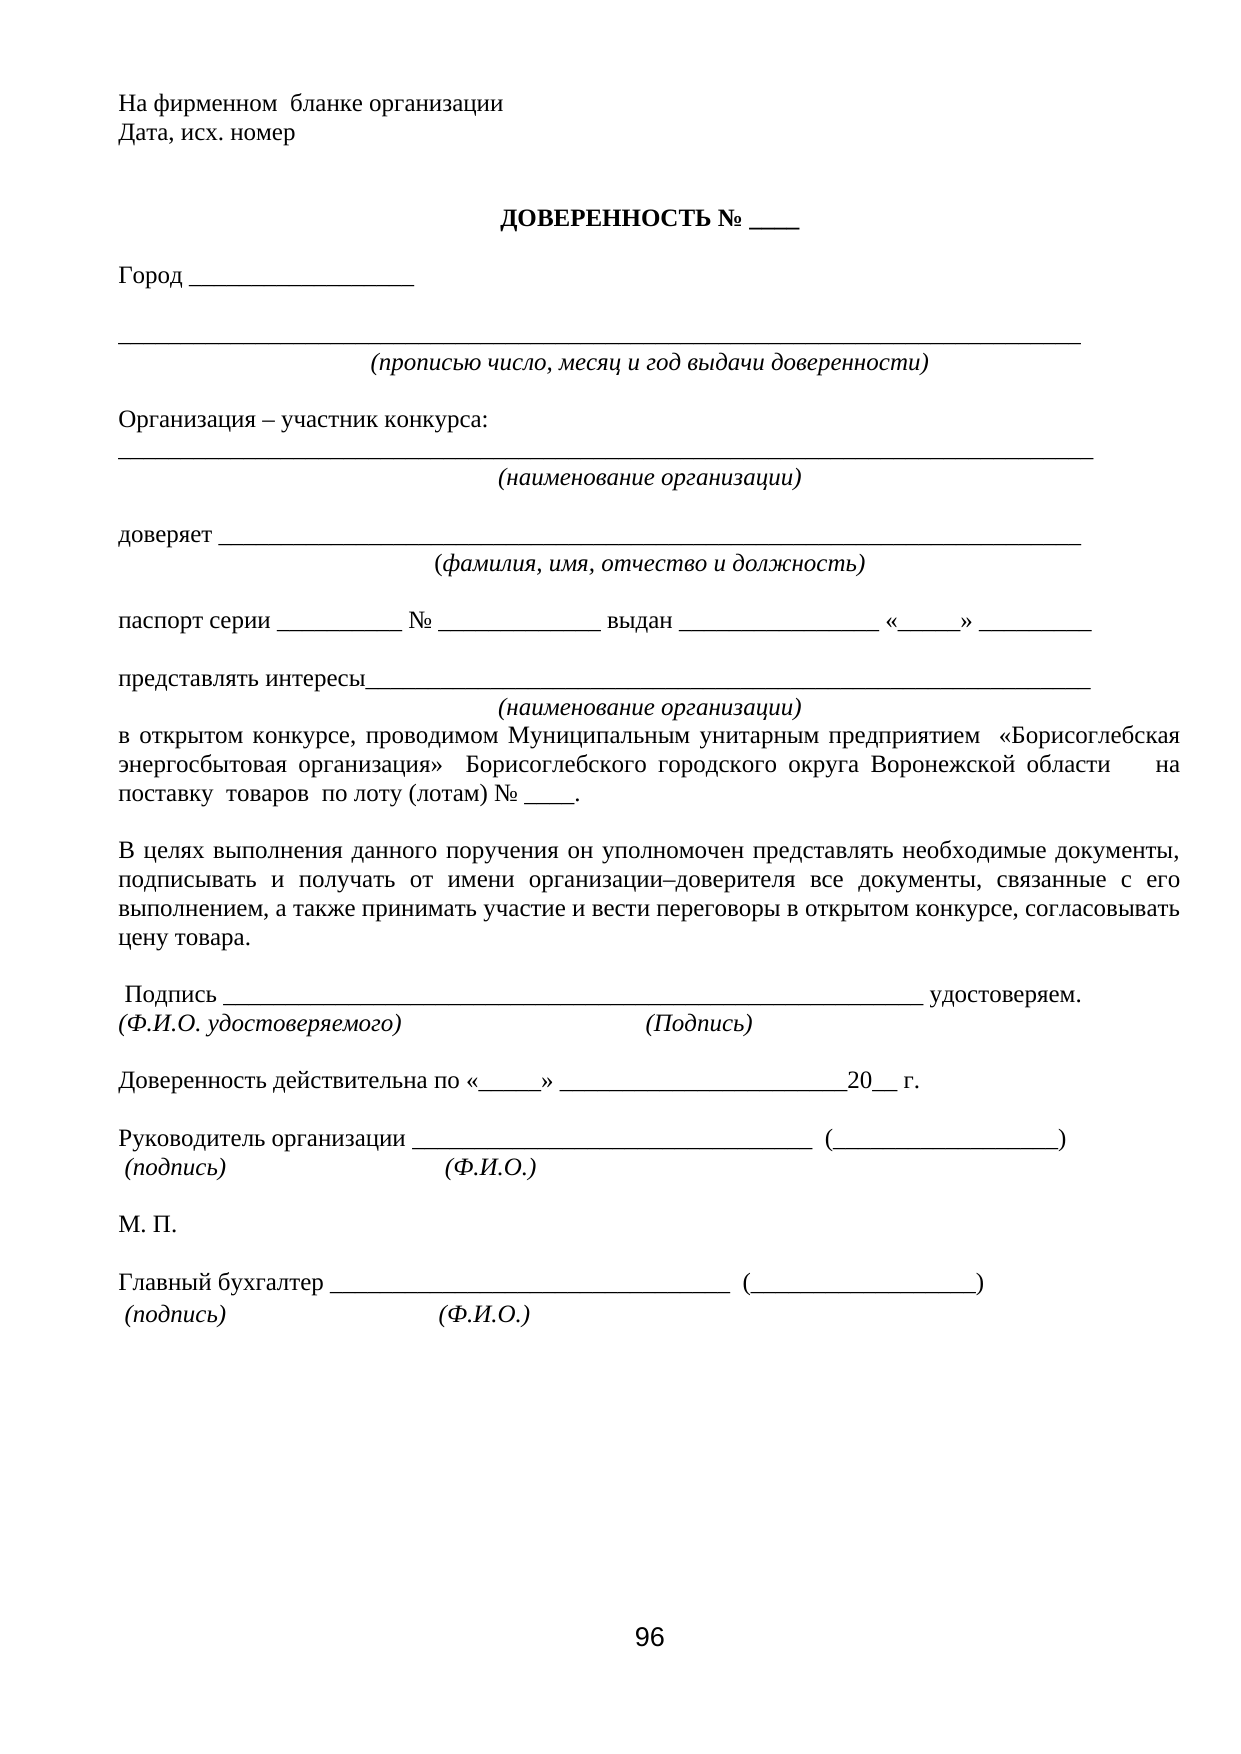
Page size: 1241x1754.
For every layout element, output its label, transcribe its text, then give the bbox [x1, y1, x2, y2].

text В целях выполнения данного поручения он уполномочен представлять необходимые документы, подписывать и получать от имени организации–доверителя все документы, связанные с его выполнением, а также принимать участие и вести переговоры в открытом конкурсе, согласовывать цену товара. [118, 835, 1181, 950]
text (подпись) (Ф.И.О.) [118, 1152, 1181, 1180]
text Руководитель организации ________________________________ (__________________) [118, 1123, 1181, 1152]
text Доверенность действительна по «_____» _______________________20__ г. [118, 1065, 1181, 1094]
text _____________________________________________________________________________ [118, 318, 1181, 347]
text На фирменном бланке организации [118, 88, 1181, 117]
text паспорт серии __________ № _____________ выдан ________________ «_____» _________ [118, 605, 1181, 634]
text (фамилия, имя, отчество и должность) [118, 548, 1181, 577]
text представлять интересы__________________________________________________________ [118, 663, 1181, 692]
text Главный бухгалтер ________________________________ (__________________) [118, 1267, 1181, 1295]
text Дата, исх. номер [118, 117, 1181, 145]
text (наименование организации) [118, 462, 1181, 490]
text М. П. [118, 1209, 1181, 1238]
text Город __________________ [118, 260, 1181, 289]
text Подпись ________________________________________________________ удостоверяем. [118, 979, 1181, 1008]
text Организация – участник конкурса: [118, 404, 1181, 433]
text ДОВЕРЕННОСТЬ № ____ [118, 203, 1181, 232]
text (наименование организации) [118, 692, 1181, 720]
text (подпись) (Ф.И.О.) [118, 1295, 1181, 1329]
text доверяет _____________________________________________________________________ [118, 519, 1181, 548]
text (Ф.И.О. удостоверяемого) (Подпись) [118, 1008, 1181, 1037]
text ______________________________________________________________________________ [118, 433, 1181, 462]
text в открытом конкурсе, проводимом Муниципальным унитарным предприятием «Борисоглебская энергосбытовая организация» Борисоглебского городского округа Воронежской области на поставку товаров по лоту (лотам) № ____. [118, 720, 1181, 807]
text (прописью число, месяц и год выдачи доверенности) [118, 347, 1181, 375]
